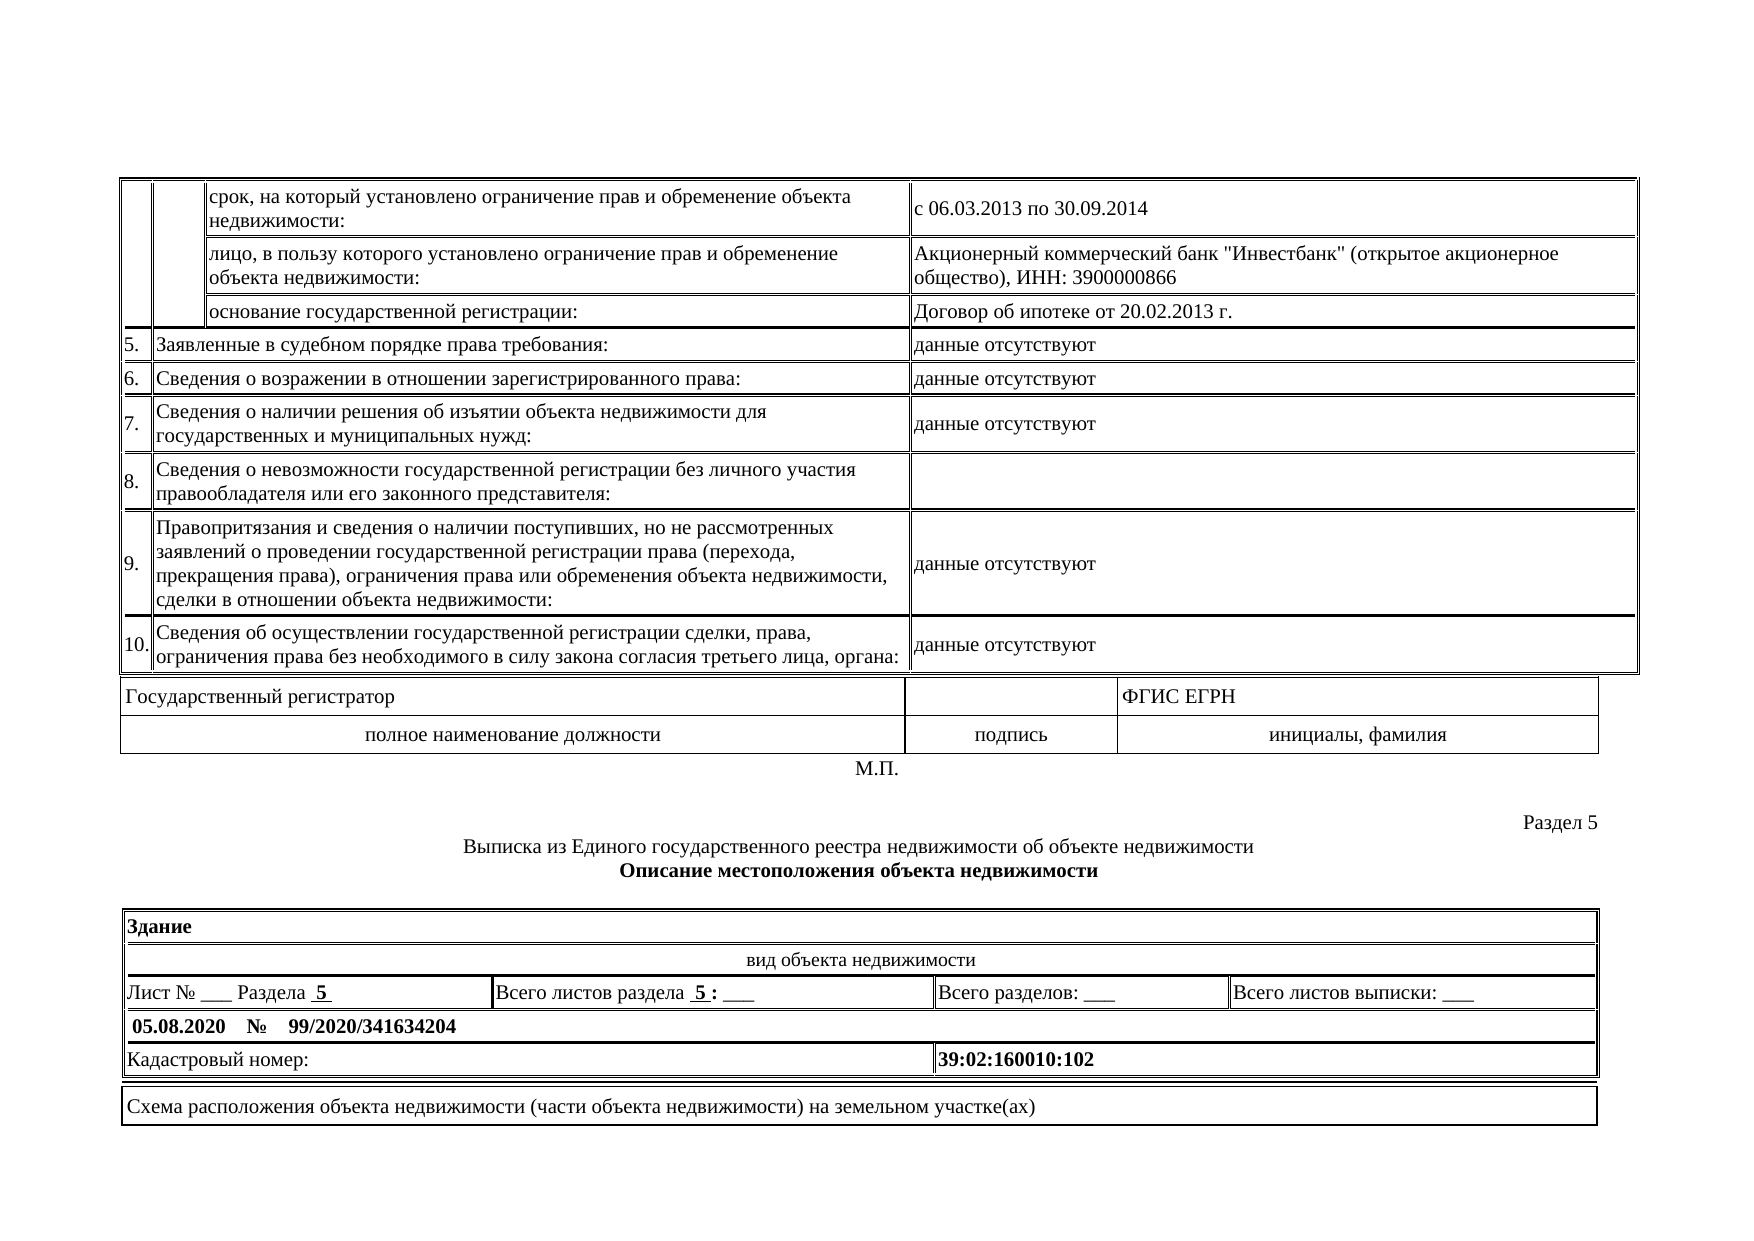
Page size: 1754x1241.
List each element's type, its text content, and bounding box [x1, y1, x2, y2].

table_cell с 06.03.2013 по 30.09.2014 [911, 177, 1638, 235]
table_cell данные отсутствуют [912, 508, 1637, 614]
table_cell срок, на который установлено ограничение прав и обременение объекта недвижимости: [206, 181, 911, 235]
table_cell Сведения о невозможности государственной регистрации без личного участия правообладателя или его законного представителя: [154, 454, 909, 508]
table_cell 5. [122, 326, 151, 359]
table_cell данные отсутствуют [911, 614, 1637, 672]
table_cell основание государственной регистрации: [207, 296, 909, 326]
table_cell 9. [122, 508, 151, 614]
table_cell [911, 451, 1638, 508]
table_cell данные отсутствуют [912, 360, 1637, 393]
table_header [121, 716, 904, 753]
table_header [121, 678, 904, 715]
table_cell Заявленные в судебном порядке права требования: [154, 329, 909, 359]
table_cell 6. [122, 360, 151, 393]
table_cell Сведения о возражении в отношении зарегистрированного права: [154, 363, 909, 393]
table_cell 10. [122, 614, 153, 672]
table_cell Договор об ипотеке от 20.02.2013 г. [912, 293, 1637, 326]
table_header [1118, 678, 1598, 715]
table_header [906, 716, 1117, 753]
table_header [118, 809, 1599, 1128]
table_cell 8. [120, 451, 153, 508]
table_cell данные отсутствуют [912, 326, 1637, 359]
table_cell Акционерный коммерческий банк "Инвестбанк" (открытое акционерное общество), ИНН: 3900000866 [911, 235, 1638, 292]
table_cell данные отсутствуют [912, 393, 1637, 451]
table_header [1118, 716, 1598, 753]
table_cell Сведения об осуществлении государственной регистрации сделки, права, ограничения права без необходимого в силу закона согласия третьего лица, органа: [153, 617, 911, 672]
table_cell 7. [122, 393, 151, 451]
table_cell Правопритязания и сведения о наличии поступивших, но не рассмотренных заявлений о проведении государственной регистрации права (перехода, прекращения права), ограничения права или обременения объекта недвижимости, сделки в отношении объекта недвижимости: [154, 512, 909, 614]
table_cell Сведения о наличии решения об изъятии объекта недвижимости для государственных и муниципальных нужд: [154, 397, 909, 451]
table_cell лицо, в пользу которого установлено ограничение прав и обременение объекта недвижимости: [207, 238, 909, 292]
text М.П. [118, 756, 1636, 780]
table_header [906, 678, 1117, 715]
